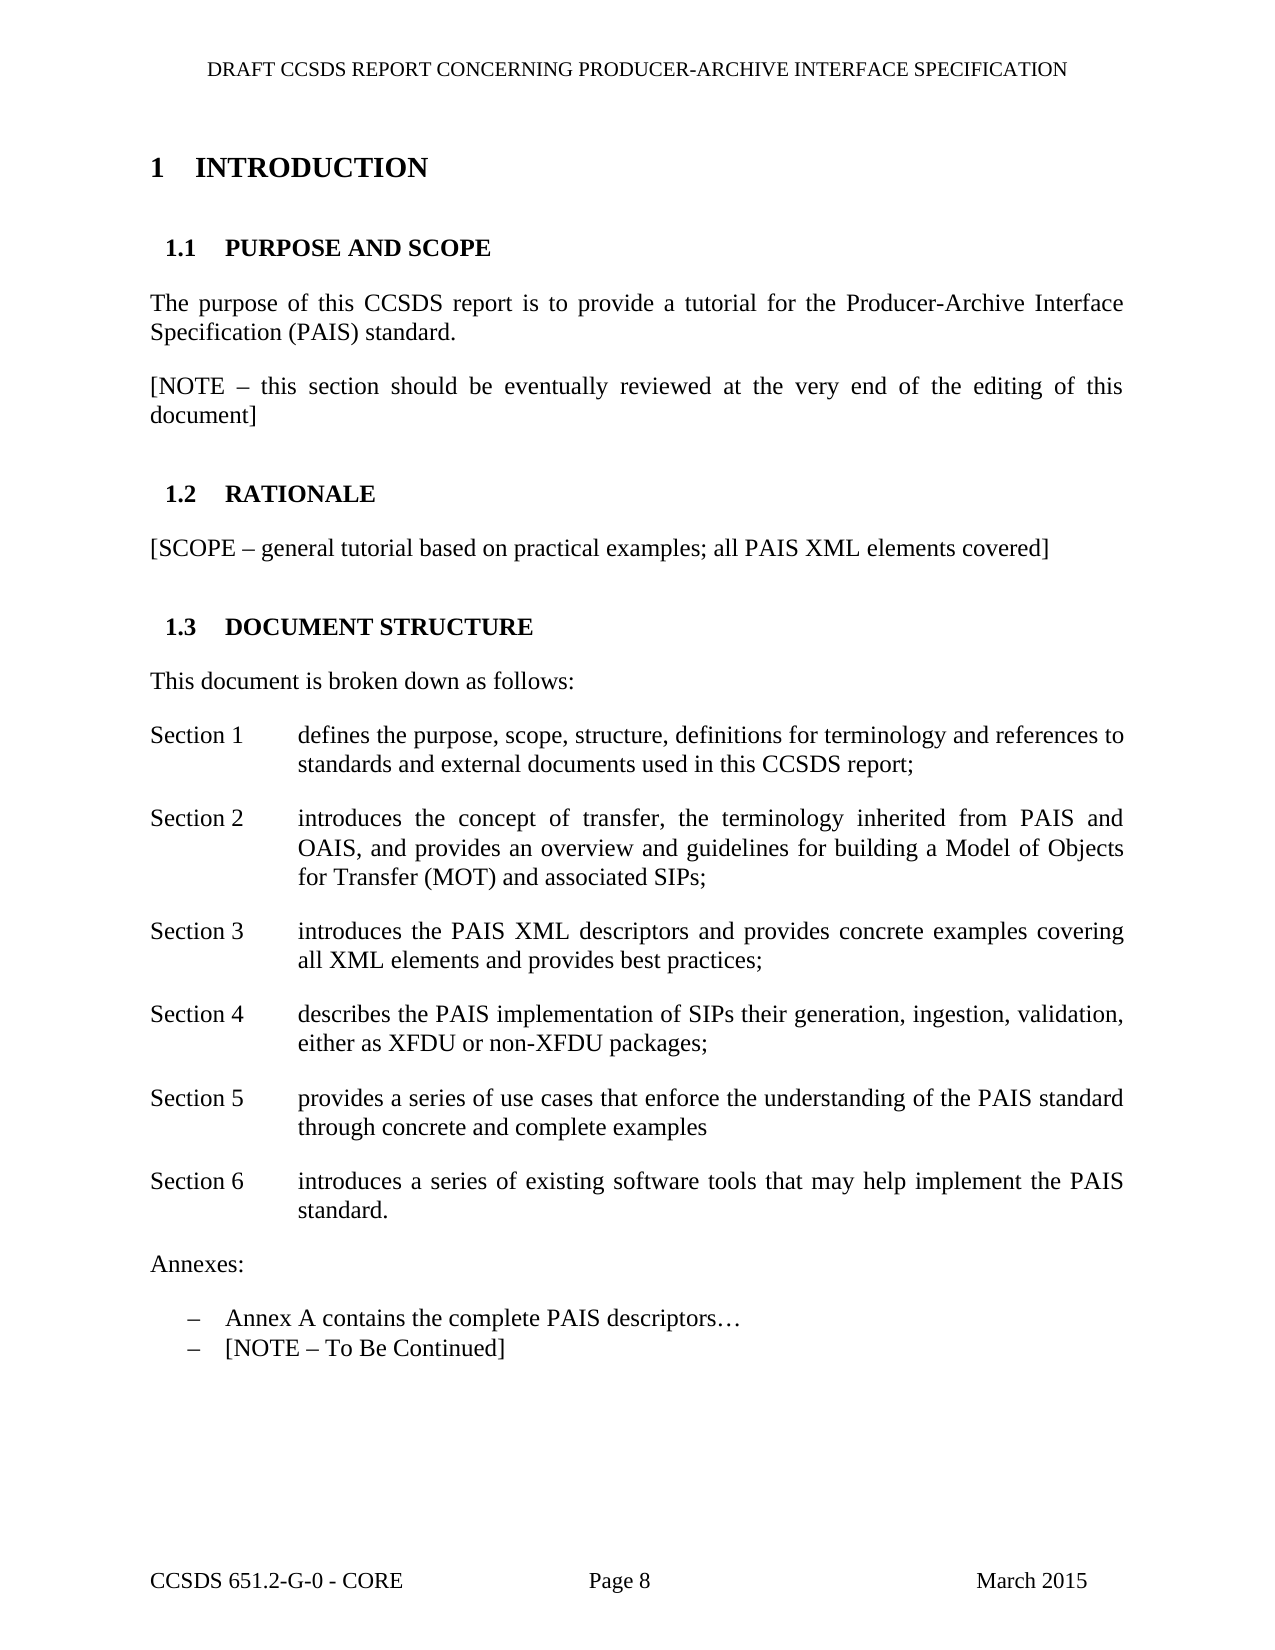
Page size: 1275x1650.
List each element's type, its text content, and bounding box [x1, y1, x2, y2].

text [SCOPE – general tutorial based on practical examples; all PAIS XML elements covered] [150, 533, 1125, 562]
text This document is broken down as follows: [150, 666, 1125, 695]
list Annex A contains the complete PAIS descriptors… [187, 1303, 1125, 1332]
text Section 4 describes the PAIS implementation of SIPs their generation, ingestion, validation, either as XFDU or non-XFDU packages; [150, 999, 1125, 1057]
text Section 5 provides a series of use cases that enforce the understanding of the PAIS standard through concrete and complete examples [150, 1082, 1125, 1141]
subtitle Rationale [165, 479, 1125, 508]
text [NOTE – this section should be eventually reviewed at the very end of the editing of this document] [150, 371, 1125, 429]
text Section 2 introduces the concept of transfer, the terminology inherited from PAIS and OAIS, and provides an overview and guidelines for building a Model of Objects for Transfer (MOT) and associated SIPs; [150, 803, 1125, 891]
text Annexes: [150, 1249, 1125, 1278]
subtitle Document Structure [165, 612, 1125, 641]
subtitle Introduction [150, 150, 1125, 183]
subtitle Purpose And Scope [165, 233, 1125, 262]
text Section 6 introduces a series of existing software tools that may help implement the PAIS standard. [150, 1166, 1125, 1224]
list [NOTE – To Be Continued] [187, 1332, 1125, 1361]
text The purpose of this CCSDS report is to provide a tutorial for the Producer-Archive Interface Specification (PAIS) standard. [150, 287, 1125, 346]
text Section 1 defines the purpose, scope, structure, definitions for terminology and references to standards and external documents used in this CCSDS report; [150, 720, 1125, 778]
text Section 3 introduces the PAIS XML descriptors and provides concrete examples covering all XML elements and provides best practices; [150, 916, 1125, 974]
